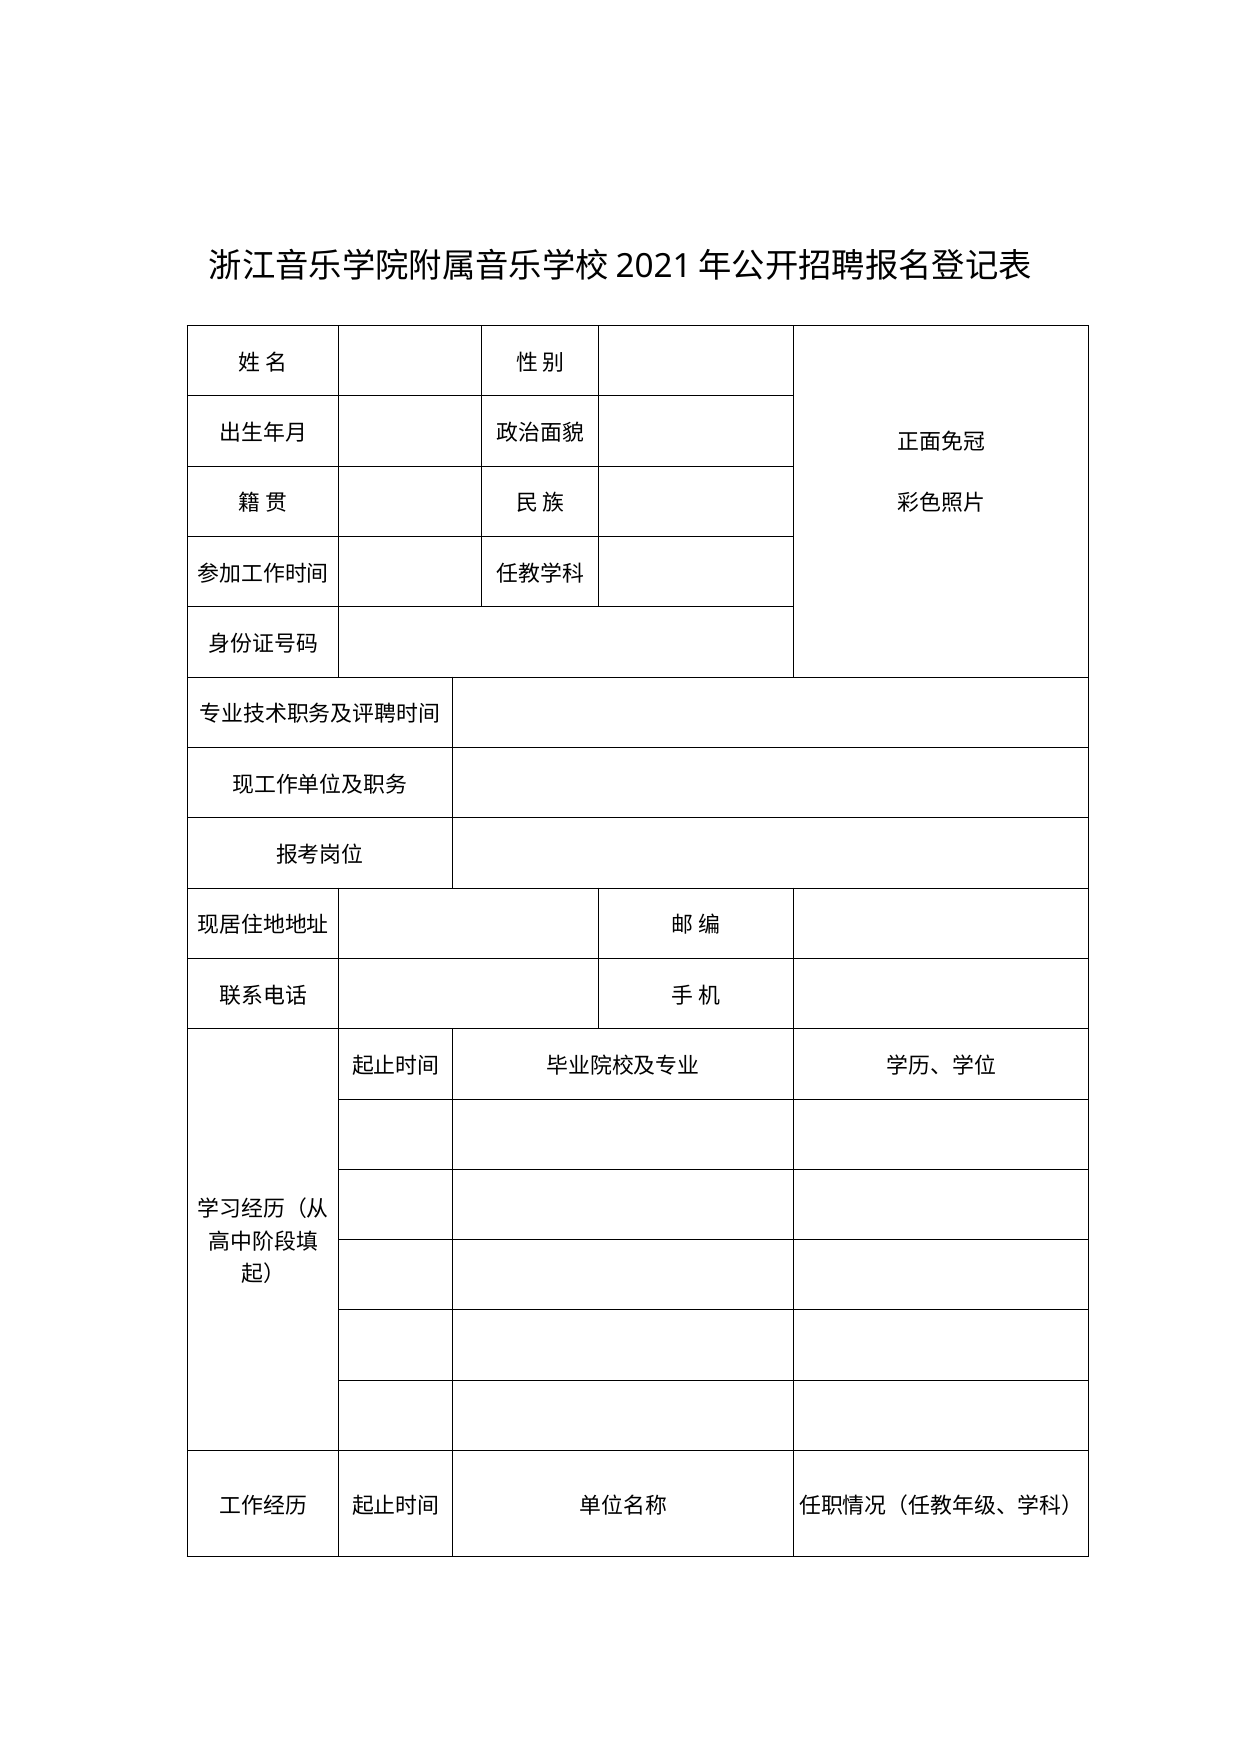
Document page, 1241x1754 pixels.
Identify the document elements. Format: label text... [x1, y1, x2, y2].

table_cell [339, 889, 598, 958]
table_cell [599, 396, 793, 466]
table_cell 任教学科 [482, 537, 598, 606]
table_cell 工作经历 [188, 1451, 338, 1556]
table_cell [339, 1240, 452, 1309]
table_cell [453, 818, 1088, 887]
table_cell 单位名称 [453, 1451, 793, 1556]
table_cell 手 机 [599, 959, 793, 1028]
table_cell 政治面貌 [482, 396, 598, 466]
text 浙江音乐学院附属音乐学校2021年公开招聘报名登记表 [187, 231, 1053, 296]
table_cell [339, 1381, 452, 1450]
table_cell 身份证号码 [188, 607, 338, 677]
table_cell 专业技术职务及评聘时间 [188, 678, 452, 747]
table_header [339, 326, 481, 395]
table_cell 现工作单位及职务 [188, 748, 452, 817]
table_cell [339, 396, 481, 466]
table_cell 学历、学位 [794, 1029, 1088, 1098]
table_cell 起止时间 [339, 1451, 452, 1556]
table_cell [453, 1240, 793, 1309]
table_cell [339, 1310, 452, 1380]
table_cell [453, 1170, 793, 1239]
table_cell [453, 678, 1088, 747]
table_cell [794, 889, 1088, 958]
table_cell [794, 1100, 1088, 1169]
table_cell 民 族 [482, 467, 598, 536]
table_cell 起止时间 [339, 1029, 452, 1098]
table_cell [339, 607, 793, 677]
table_header 性 别 [482, 326, 598, 395]
table_cell 出生年月 [188, 396, 338, 466]
table_cell 毕业院校及专业 [453, 1029, 793, 1098]
table_cell [453, 1381, 793, 1450]
table_cell [339, 467, 481, 536]
table_cell [339, 537, 481, 606]
table_cell [794, 959, 1088, 1028]
table_cell [339, 959, 598, 1028]
table_cell 学习经历（从高中阶段填起） [188, 1029, 338, 1450]
table_cell 现居住地地址 [188, 889, 338, 958]
table_cell 报考岗位 [188, 818, 452, 887]
table_cell [794, 1310, 1088, 1380]
table_cell [453, 1310, 793, 1380]
table_cell 联系电话 [188, 959, 338, 1028]
table_cell [453, 748, 1088, 817]
table_cell 参加工作时间 [188, 537, 338, 606]
table_header 姓 名 [188, 326, 338, 395]
table_cell [453, 1100, 793, 1169]
table_cell [339, 1100, 452, 1169]
table_header 正面免冠 彩色照片 [794, 326, 1088, 677]
table_cell [794, 1170, 1088, 1239]
table_cell 邮 编 [599, 889, 793, 958]
table_cell [599, 537, 793, 606]
table_cell [599, 467, 793, 536]
table_cell [794, 1240, 1088, 1309]
table_cell 任职情况（任教年级、学科） [794, 1451, 1088, 1556]
table_cell 籍 贯 [188, 467, 338, 536]
table_cell [339, 1170, 452, 1239]
table_header [599, 326, 793, 395]
table_cell [794, 1381, 1088, 1450]
